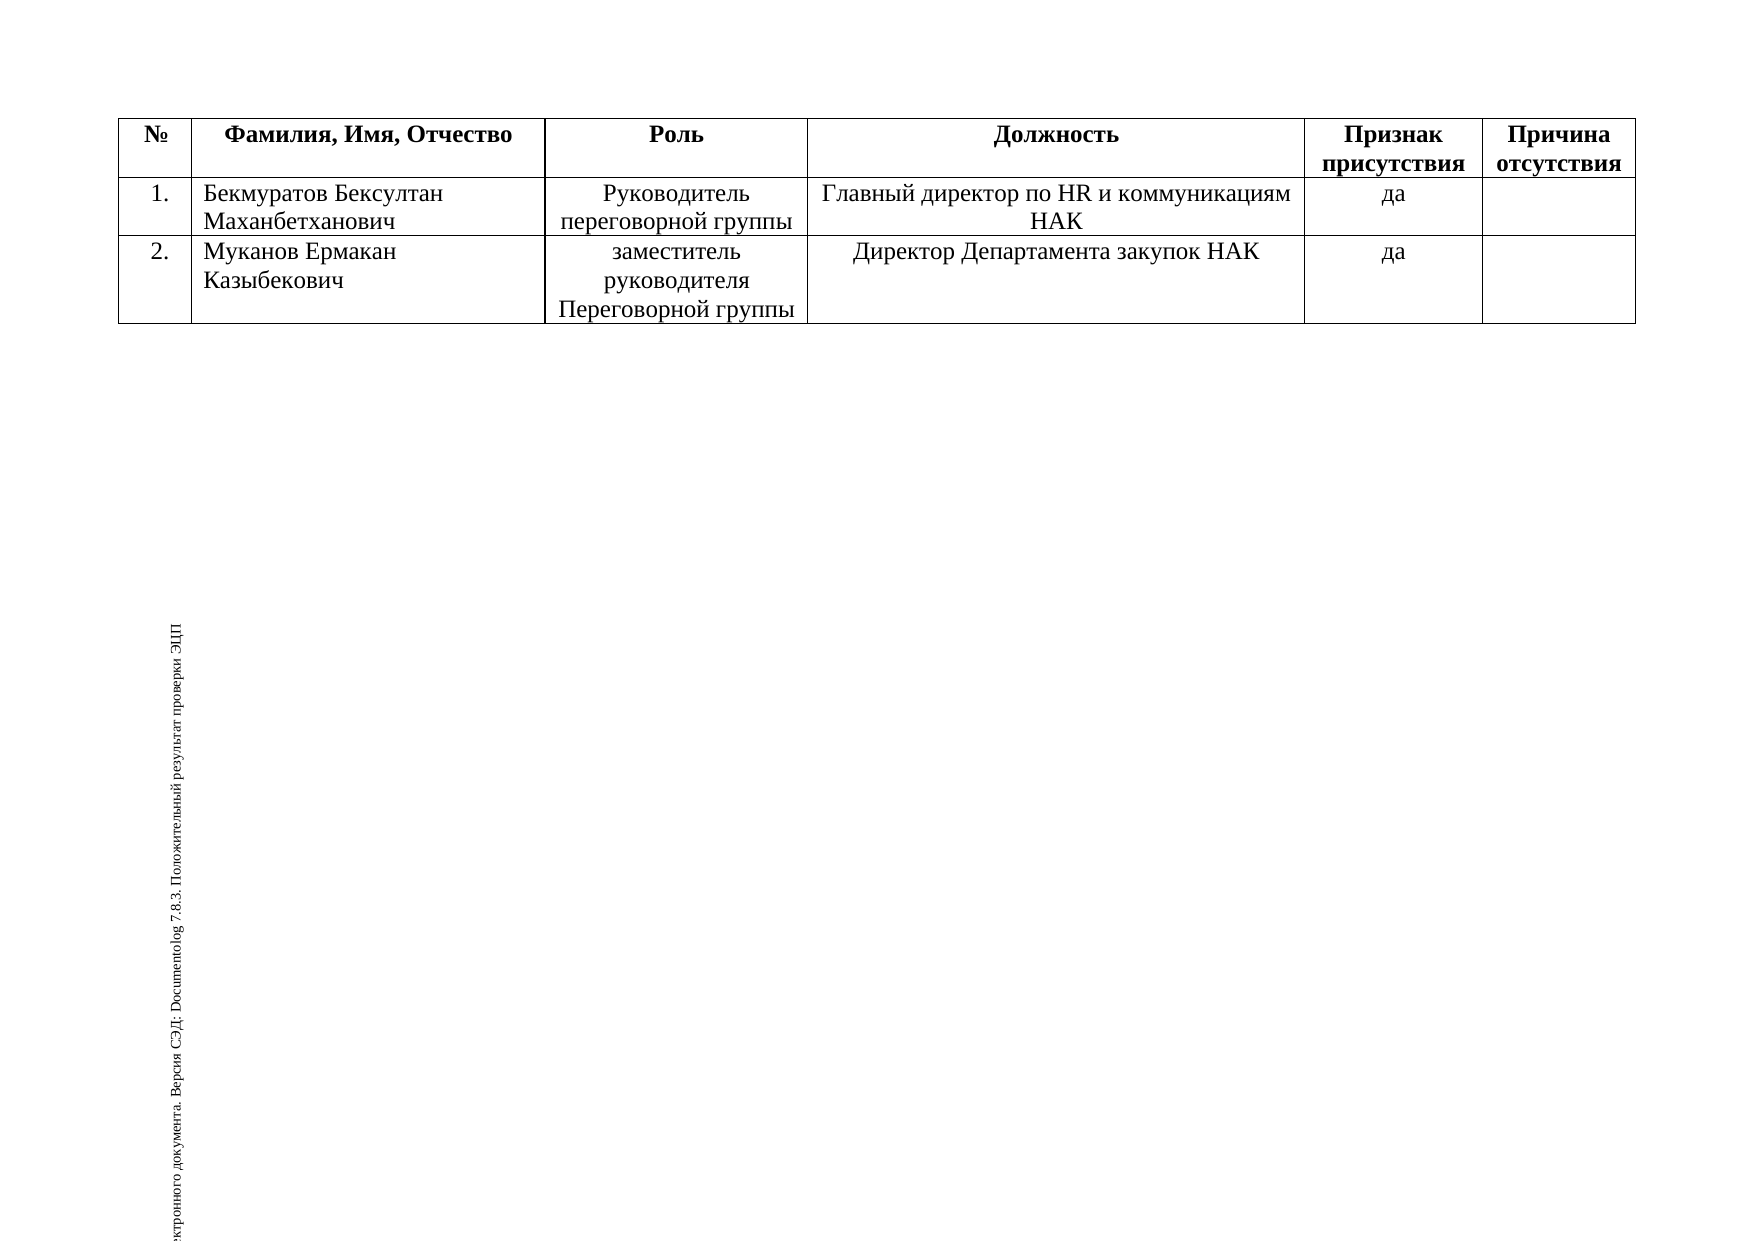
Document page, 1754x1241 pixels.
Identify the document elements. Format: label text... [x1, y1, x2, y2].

table_header Причина отсутствия [1483, 119, 1635, 177]
table_header № [119, 119, 191, 177]
table_cell заместитель руководителя Переговорной группы [546, 236, 807, 322]
table_cell Главный директор по HR и коммуникациям НАК [808, 178, 1304, 235]
table_cell [1483, 236, 1635, 322]
table_header Должность [808, 119, 1304, 177]
table_cell [1483, 178, 1635, 235]
table_cell Муканов Ермакан Казыбекович [192, 236, 544, 322]
table_cell да [1305, 178, 1482, 235]
table_cell [119, 236, 191, 322]
table_cell Директор Департамента закупок НАК [808, 236, 1304, 322]
table_cell да [1305, 236, 1482, 322]
table_cell Бекмуратов Бексултан Маханбетханович [192, 178, 544, 235]
table_header Роль [546, 119, 807, 177]
table_header Признак присутствия [1305, 119, 1482, 177]
table_cell Руководитель переговорной группы [546, 178, 807, 235]
table_cell [119, 178, 191, 235]
table_header Фамилия, Имя, Отчество [192, 119, 544, 177]
